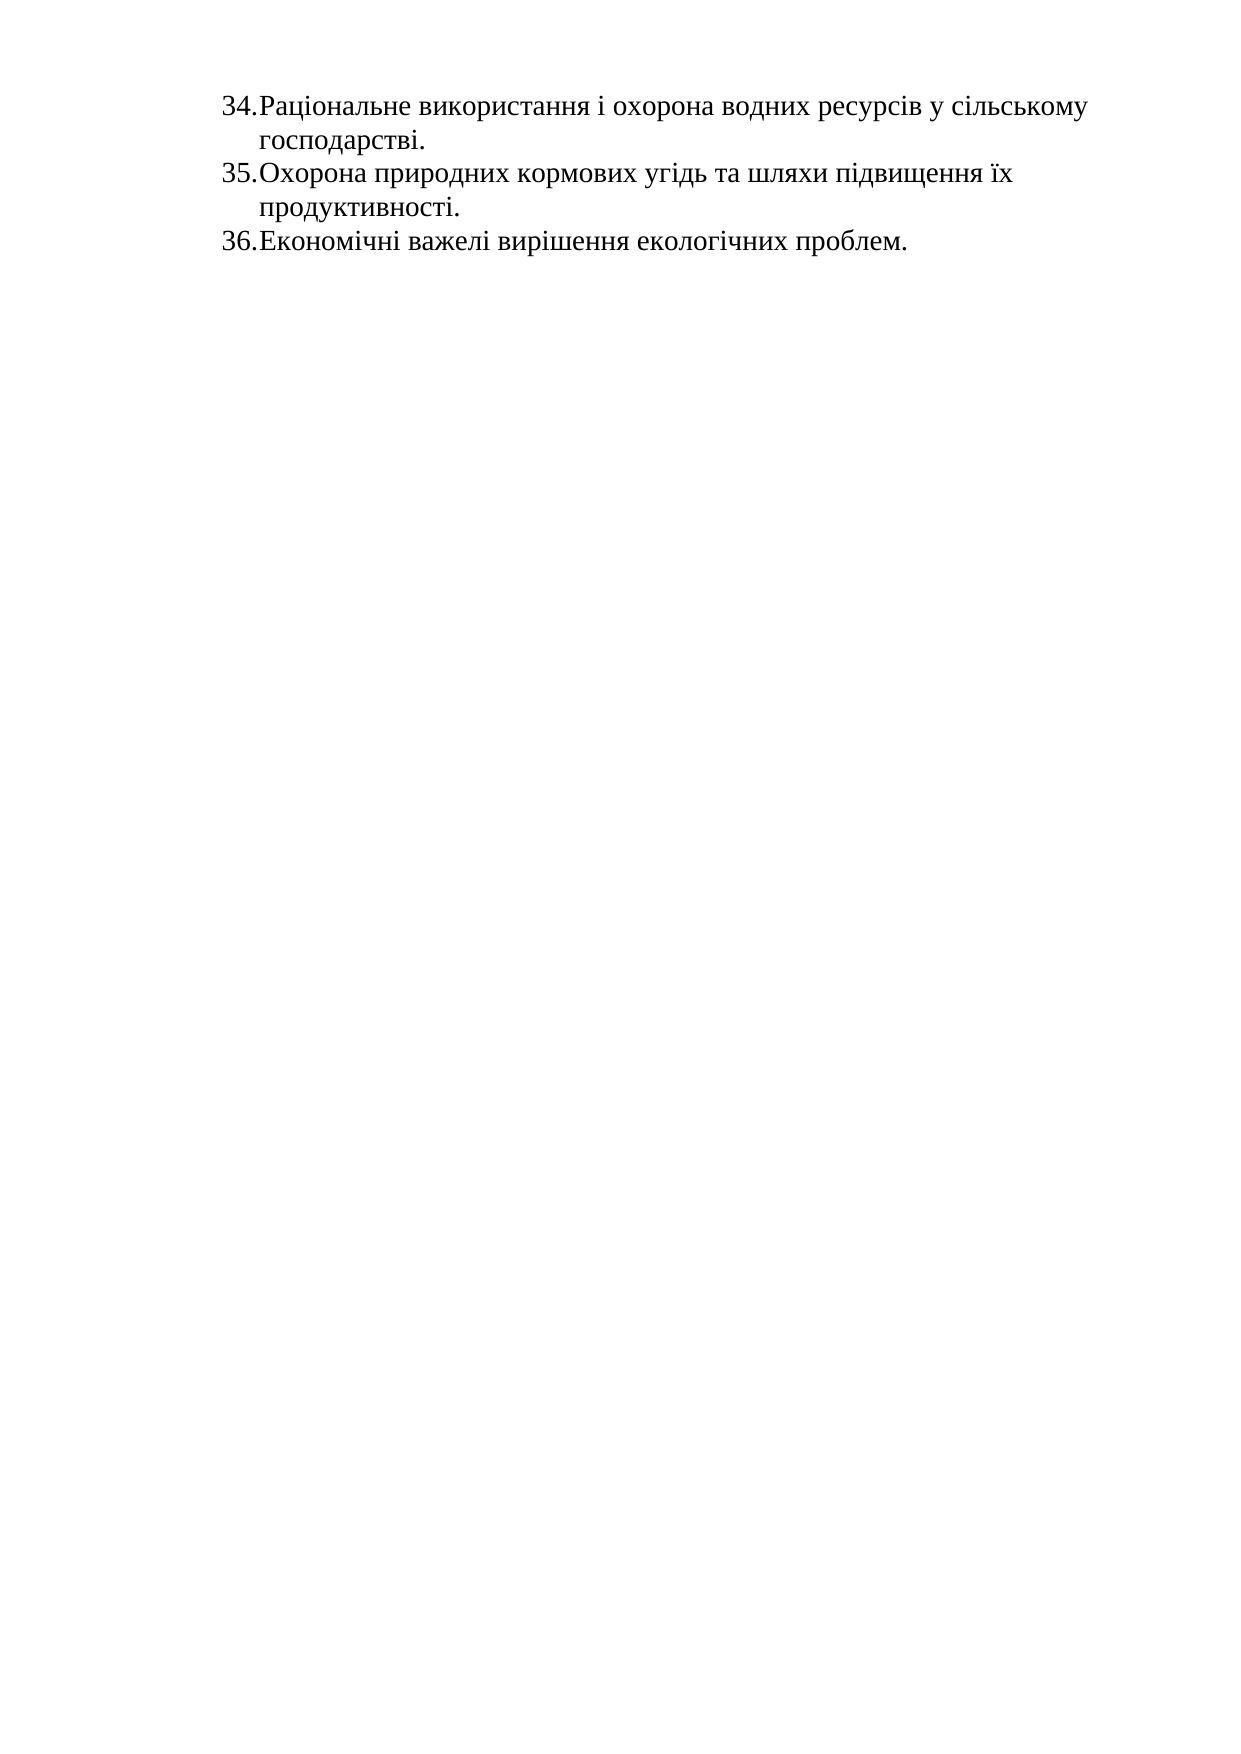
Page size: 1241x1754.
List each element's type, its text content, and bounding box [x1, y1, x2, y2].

list Економічні важелі вирішення екологічних проблем. [221, 223, 1152, 256]
list Раціональне використання і охорона водних ресурсів у сільському господарстві. [221, 88, 1152, 156]
list Охорона природних кормових угідь та шляхи підвищення їх продуктивності. [221, 156, 1152, 223]
